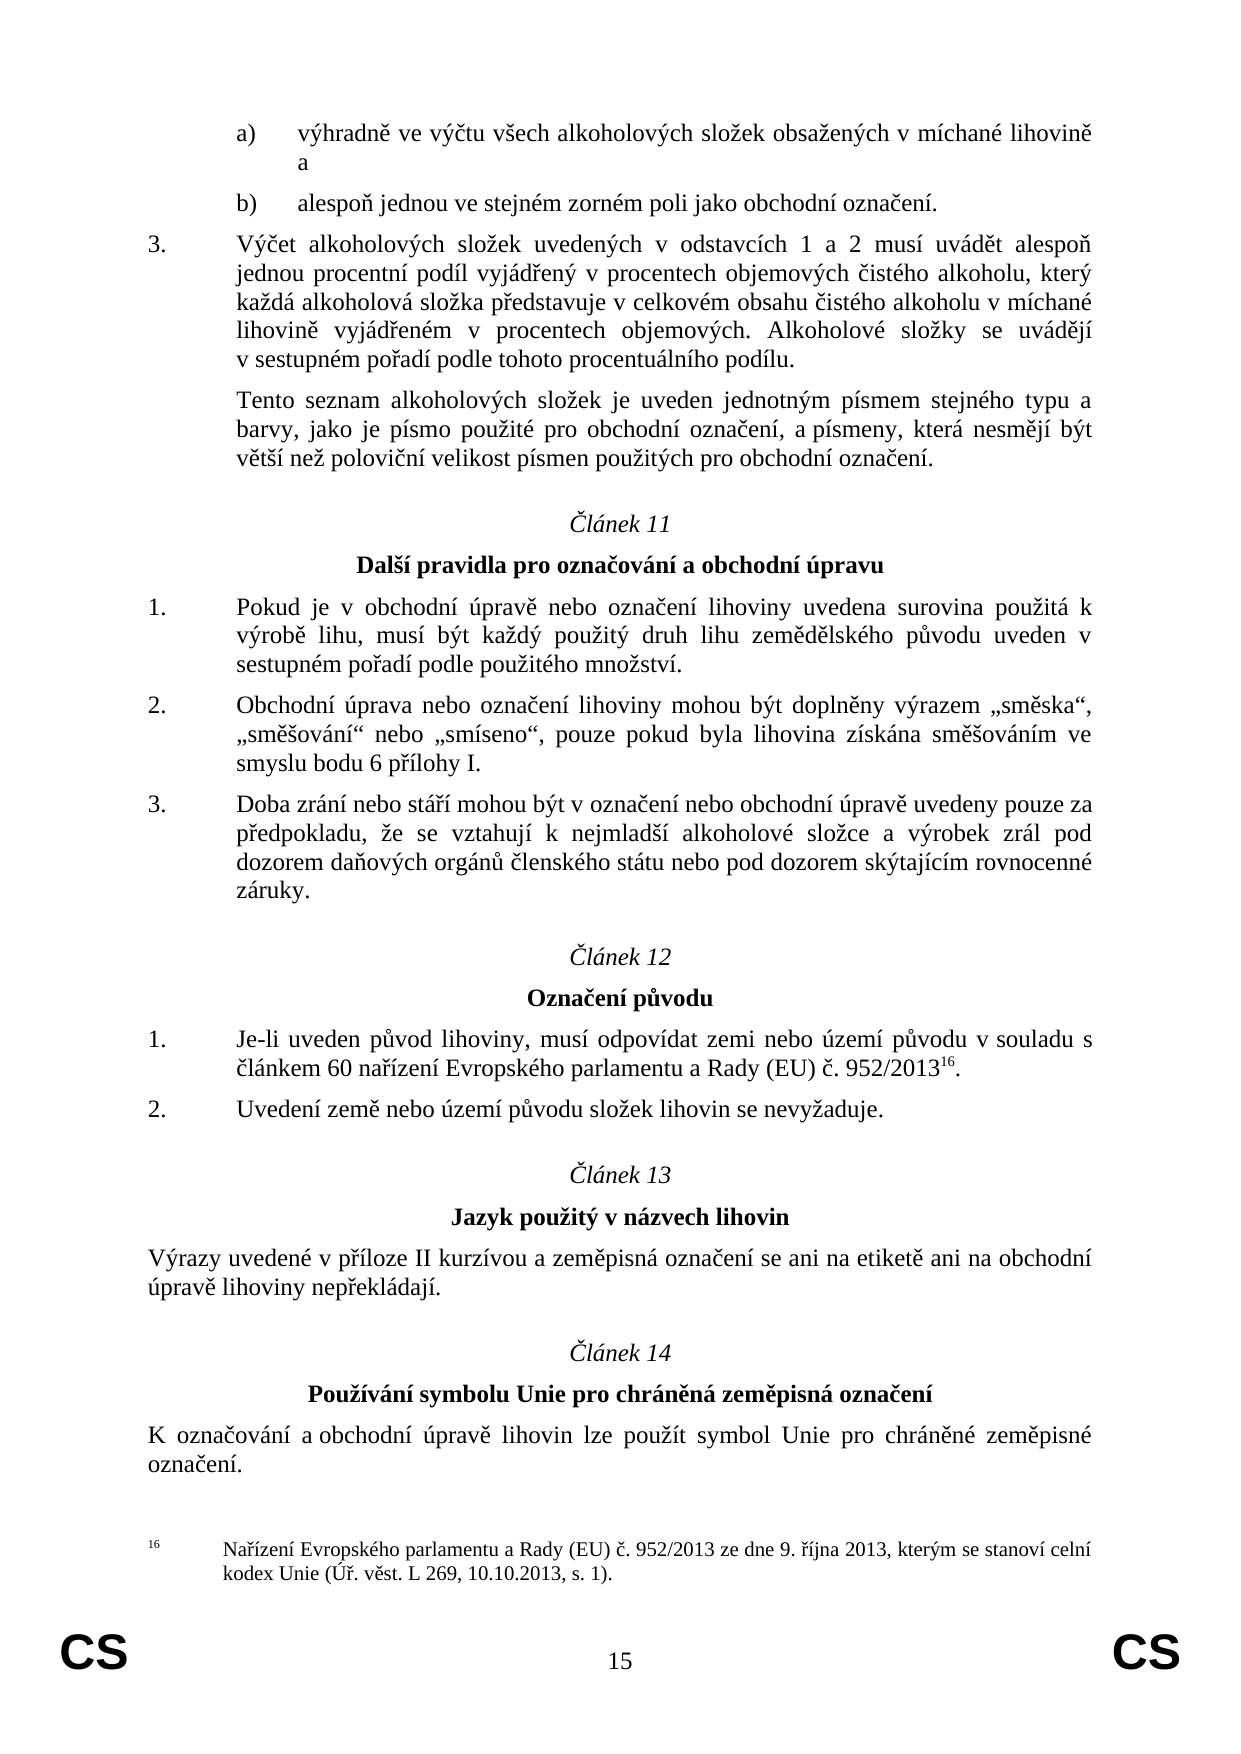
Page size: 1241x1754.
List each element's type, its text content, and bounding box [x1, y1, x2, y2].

text Článek 12 [148, 942, 1093, 971]
text 1. Je-li uveden původ lihoviny, musí odpovídat zemi nebo území původu v souladu s článkem 60 nařízení Evropského parlamentu a Rady (EU) č. 952/2013. [148, 1024, 1093, 1082]
text b) alespoň jednou ve stejném zorném poli jako obchodní označení. [236, 188, 1093, 217]
text 3. Doba zrání nebo stáří mohou být v označení nebo obchodní úpravě uvedeny pouze za předpokladu, že se vztahují k nejmladší alkoholové složce a výrobek zrál pod dozorem daňových orgánů členského státu nebo pod dozorem skýtajícím rovnocenné záruky. [148, 789, 1093, 904]
text 3. Výčet alkoholových složek uvedených v odstavcích 1 a 2 musí uvádět alespoň jednou procentní podíl vyjádřený v procentech objemových čistého alkoholu, který každá alkoholová složka představuje v celkovém obsahu čistého alkoholu v míchané lihovině vyjádřeném v procentech objemových. Alkoholové složky se uvádějí v sestupném pořadí podle tohoto procentuálního podílu. [148, 229, 1093, 373]
text Další pravidla pro označování a obchodní úpravu [148, 551, 1093, 579]
text K označování a obchodní úpravě lihovin lze použít symbol Unie pro chráněné zeměpisné označení. [148, 1421, 1093, 1478]
text Označení původu [148, 983, 1093, 1012]
text Tento seznam alkoholových složek je uveden jednotným písmem stejného typu a barvy, jako je písmo použité pro obchodní označení, a písmeny, která nesmějí být větší než poloviční velikost písmen použitých pro obchodní označení. [236, 386, 1093, 472]
text Jazyk použitý v názvech lihovin [148, 1202, 1093, 1231]
text Výrazy uvedené v příloze II kurzívou a zeměpisná označení se ani na etiketě ani na obchodní úpravě lihoviny nepřekládají. [148, 1243, 1093, 1301]
text Článek 14 [148, 1338, 1093, 1367]
text Používání symbolu Unie pro chráněná zeměpisná označení [148, 1379, 1093, 1408]
text Článek 13 [148, 1161, 1093, 1189]
text 1. Pokud je v obchodní úpravě nebo označení lihoviny uvedena surovina použitá k výrobě lihu, musí být každý použitý druh lihu zemědělského původu uveden v sestupném pořadí podle použitého množství. [148, 592, 1093, 678]
text 2. Obchodní úprava nebo označení lihoviny mohou být doplněny výrazem „směska“, „směšování“ nebo „smíseno“, pouze pokud byla lihovina získána směšováním ve smyslu bodu 6 přílohy I. [148, 691, 1093, 777]
text Článek 11 [148, 509, 1093, 538]
text 2. Uvedení země nebo území původu složek lihovin se nevyžaduje. [148, 1094, 1093, 1123]
text a) výhradně ve výčtu všech alkoholových složek obsažených v míchané lihovině a [236, 118, 1093, 176]
